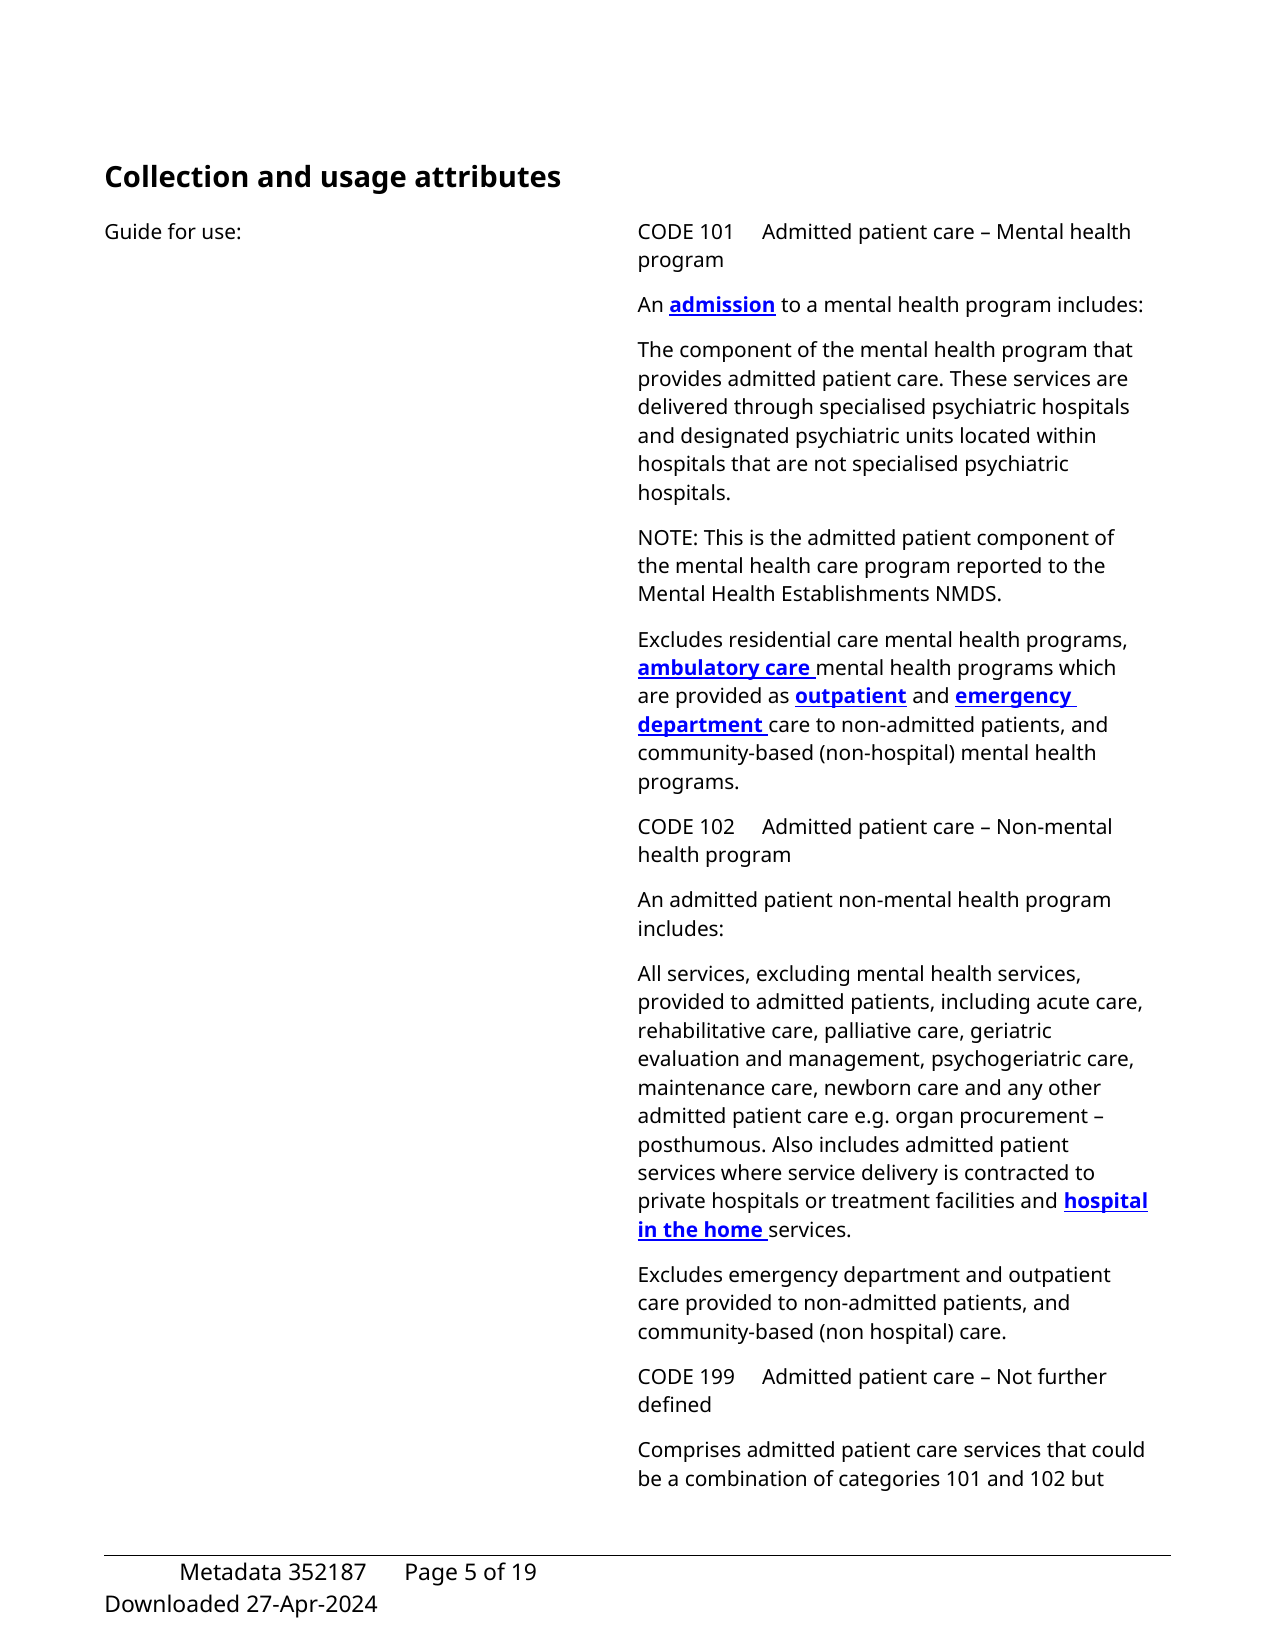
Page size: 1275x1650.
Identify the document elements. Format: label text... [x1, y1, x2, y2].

table_cell Guide for use: [93, 206, 626, 1503]
table_header Collection and usage attributes [93, 110, 1159, 206]
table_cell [626, 206, 1159, 1503]
